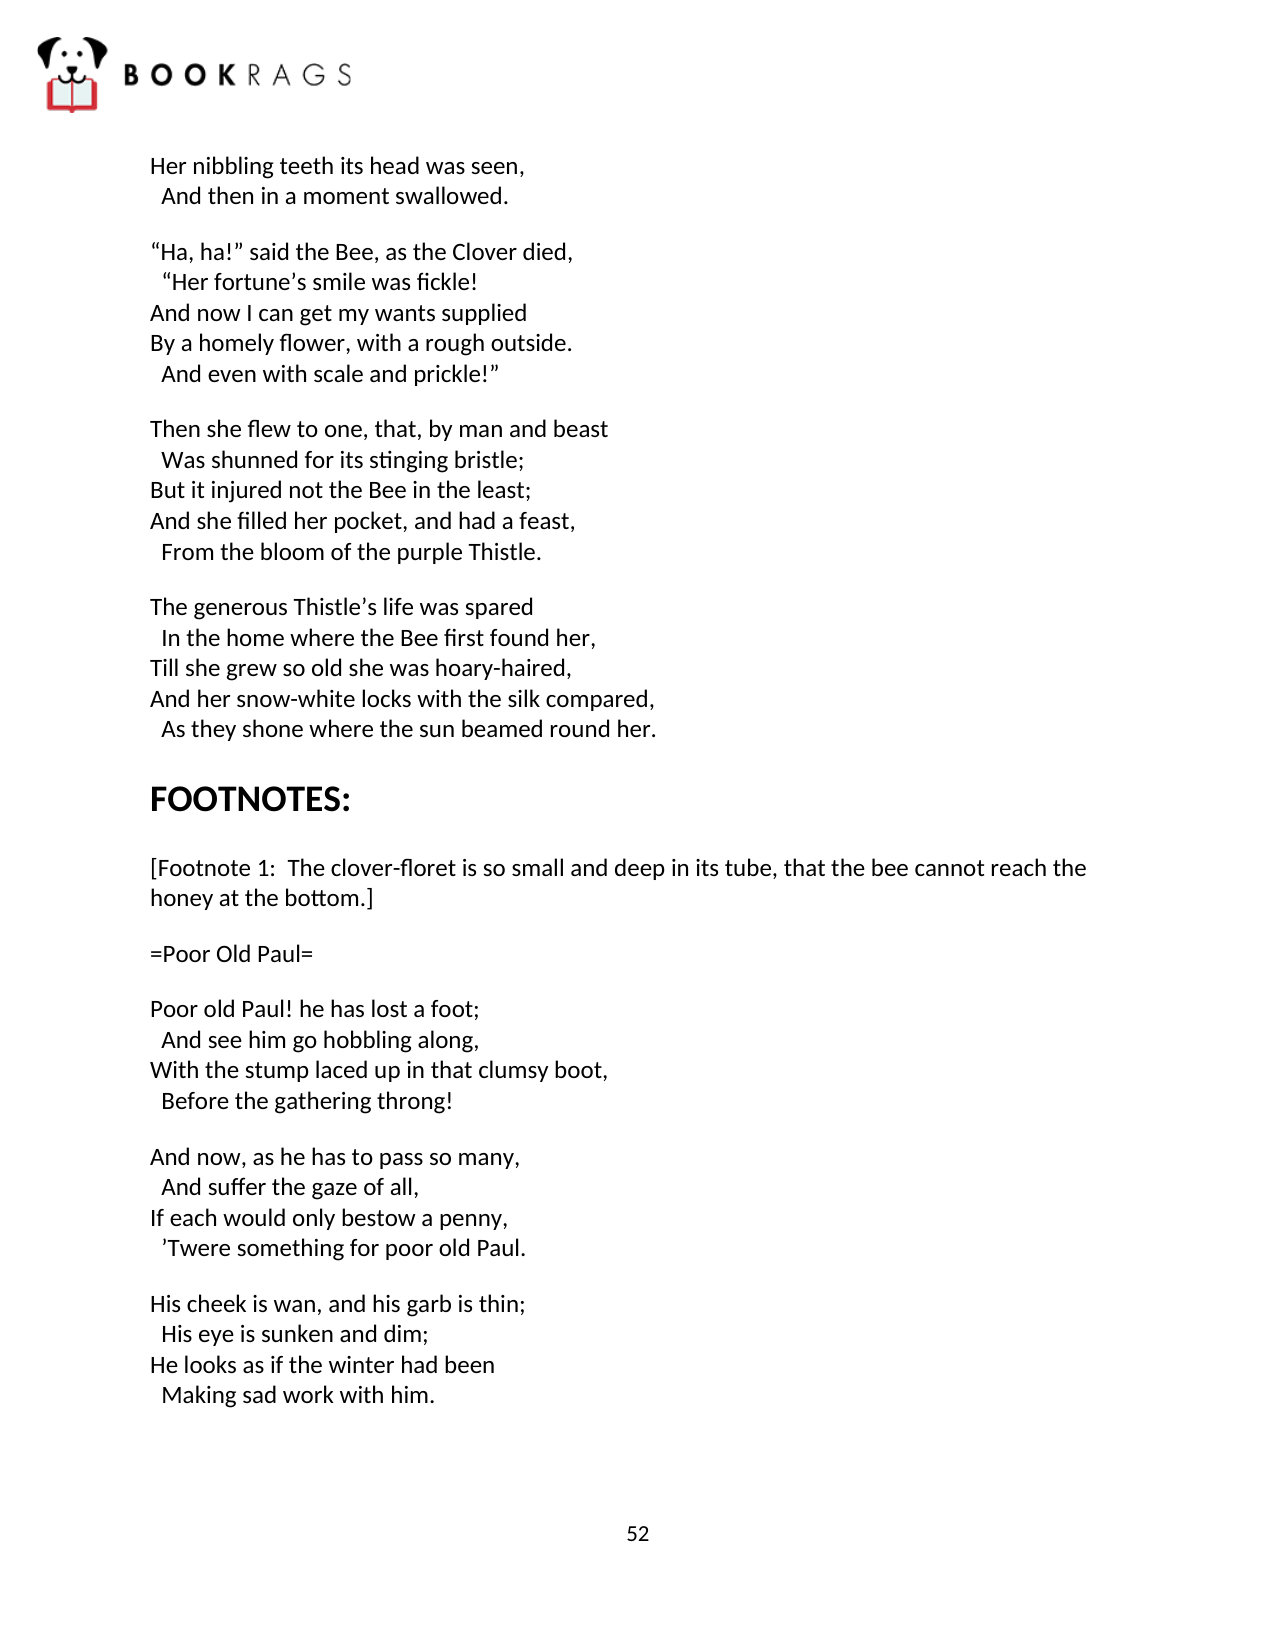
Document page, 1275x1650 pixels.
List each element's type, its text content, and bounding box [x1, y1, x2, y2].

text The generous Thistle’s life was spared In the home where the Bee first found her, Till she grew so old she was hoary-haired, And her snow-white locks with the silk compared, As they shone where the sun beamed round her. [150, 591, 1125, 744]
text And now, as he has to pass so many, And suffer the gaze of all, If each would only bestow a penny, ’Twere something for poor old Paul. [150, 1141, 1125, 1263]
text Then she flew to one, that, by man and beast Was shunned for its stinging bristle; But it injured not the Bee in the least; And she filled her pocket, and had a feast, From the bloom of the purple Thistle. [150, 414, 1125, 566]
text His cheek is wan, and his garb is thin; His eye is sunken and dim; He looks as if the winter had been Making sad work with him. [150, 1288, 1125, 1410]
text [150, 150, 1125, 211]
text =Poor Old Paul= [150, 938, 1125, 968]
text [Footnote 1: The clover-floret is so small and deep in its tube, that the bee cannot reach the honey at the bottom.] [150, 852, 1125, 913]
text FOOTNOTES: [150, 775, 1125, 821]
text “Ha, ha!” said the Bee, as the Clover died, “Her fortune’s smile was fickle! And now I can get my wants supplied By a homely flower, with a rough outside. And even with scale and prickle!” [150, 236, 1125, 389]
text Poor old Paul! he has lost a foot; And see him go hobbling along, With the stump laced up in that clumsy boot, Before the gathering throng! [150, 993, 1125, 1116]
picture [37, 37, 351, 113]
